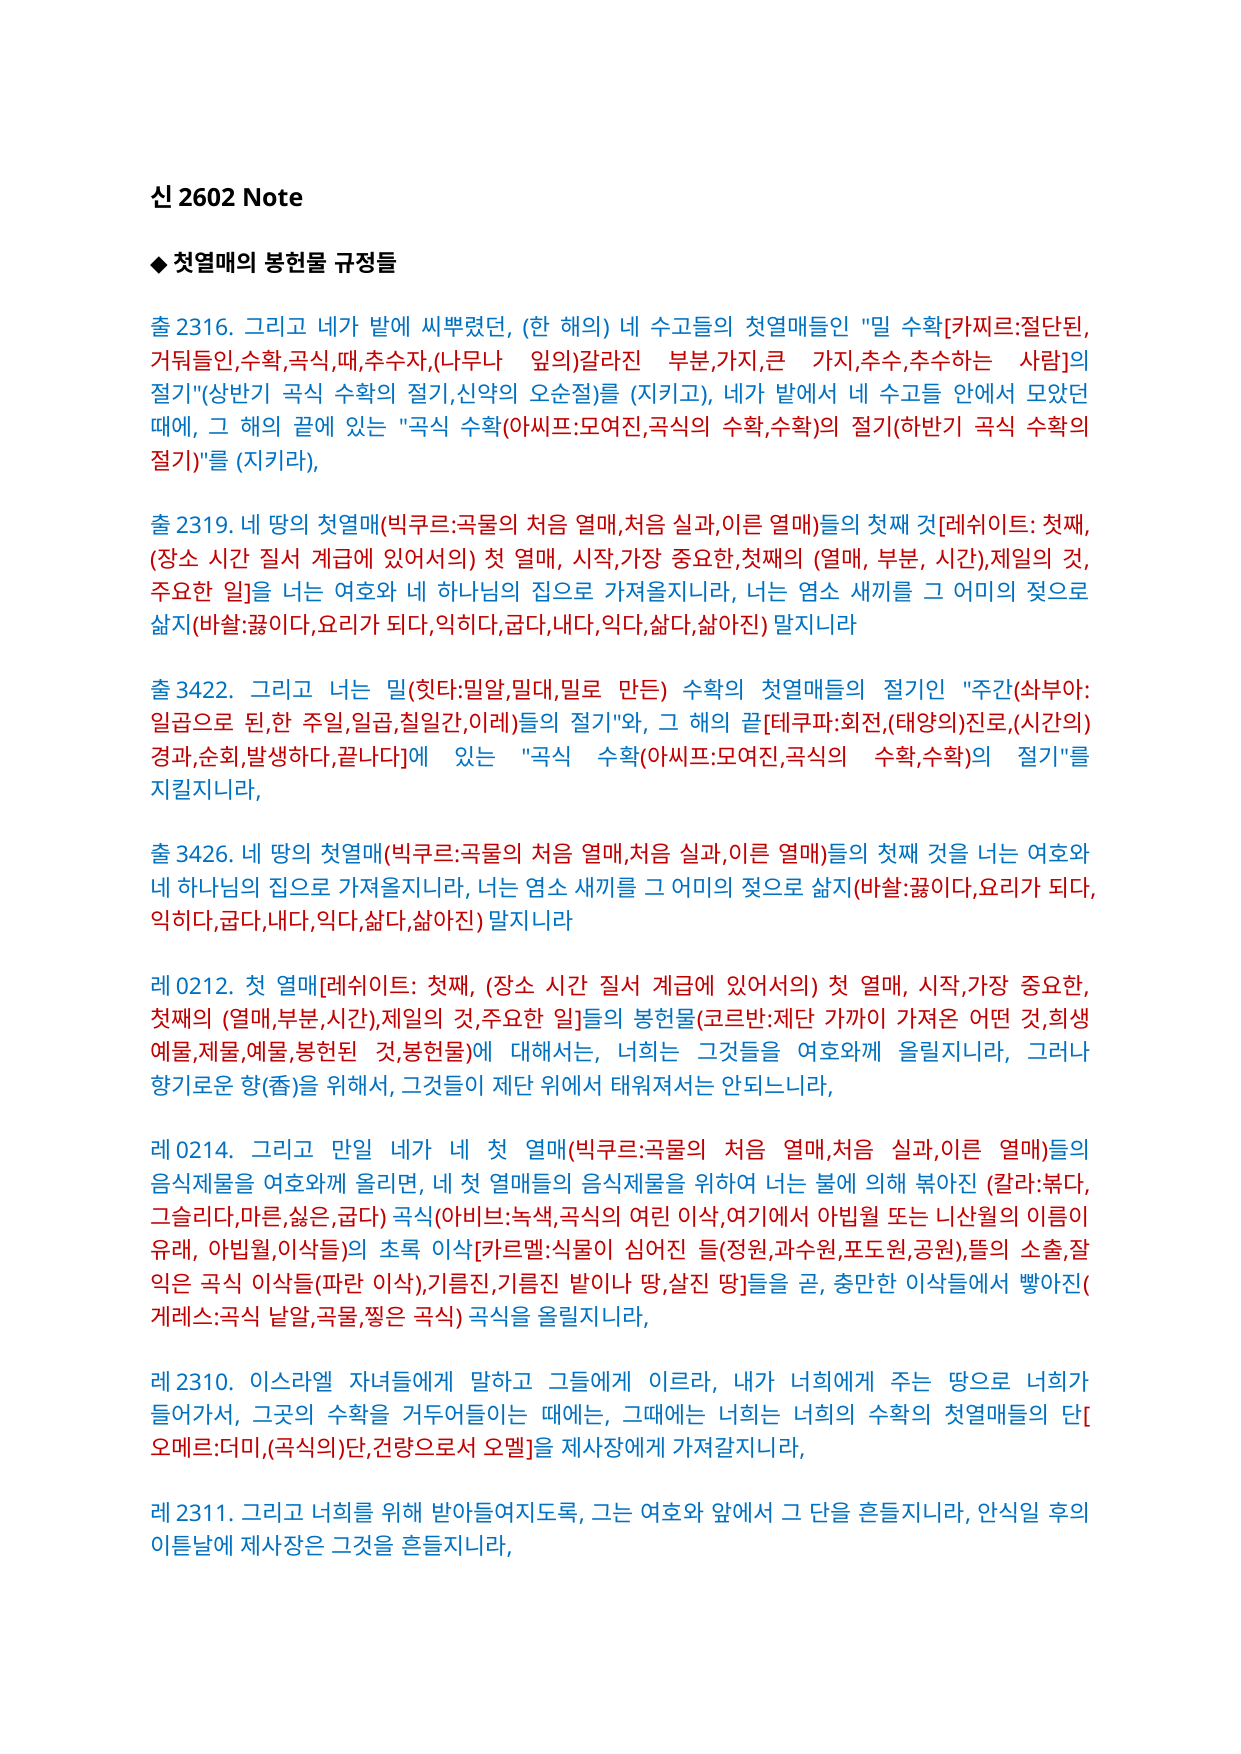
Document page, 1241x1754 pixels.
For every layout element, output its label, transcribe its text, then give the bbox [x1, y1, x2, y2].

text 출2319. 네 땅의 첫열매(빅쿠르:곡물의 처음 열매,처음 실과,이른 열매)들의 첫째 것[레쉬이트: 첫째, (장소 시간 질서 계급에 있어서의) 첫 열매, 시작,가장 중요한,첫째의 (열매, 부분, 시간),제일의 것,주요한 일]을 너는 여호와 네 하나님의 집으로 가져올지니라, 너는 염소 새끼를 그 어미의 젖으로 삶지(바솰:끓이다,요리가 되다,익히다,굽다,내다,익다,삶다,삶아진) 말지니라 [150, 507, 1090, 641]
text 출3426. 네 땅의 첫열매(빅쿠르:곡물의 처음 열매,처음 실과,이른 열매)들의 첫째 것을 너는 여호와 네 하나님의 집으로 가져올지니라, 너는 염소 새끼를 그 어미의 젖으로 삶지(바솰:끓이다,요리가 되다,익히다,굽다,내다,익다,삶다,삶아진) 말지니라 [150, 836, 1090, 936]
text ◆ 첫열매의 봉헌물 규정들 [150, 245, 1090, 278]
text 레0214. 그리고 만일 네가 네 첫 열매(빅쿠르:곡물의 처음 열매,처음 실과,이른 열매)들의 음식제물을 여호와께 올리면, 네 첫 열매들의 음식제물을 위하여 너는 불에 의해 볶아진 (칼라:볶다,그슬리다,마른,싫은,굽다) 곡식(아비브:녹색,곡식의 여린 이삭,여기에서 아빕월 또는 니산월의 이름이 유래, 아빕월,이삭들)의 초록 이삭[카르멜:식물이 심어진 들(정원,과수원,포도원,공원),뜰의 소출,잘 익은 곡식 이삭들(파란 이삭),기름진,기름진 밭이나 땅,살진 땅]들을 곧, 충만한 이삭들에서 빻아진(게레스:곡식 낱알,곡물,찧은 곡식) 곡식을 올릴지니라, [150, 1132, 1090, 1332]
text 레0212. 첫 열매[레쉬이트: 첫째, (장소 시간 질서 계급에 있어서의) 첫 열매, 시작,가장 중요한,첫째의 (열매,부분,시간),제일의 것,주요한 일]들의 봉헌물(코르반:제단 가까이 가져온 어떤 것,희생 예물,제물,예물,봉헌된 것,봉헌물)에 대해서는, 너희는 그것들을 여호와께 올릴지니라, 그러나 향기로운 향(香)을 위해서, 그것들이 제단 위에서 태워져서는 안되느니라, [150, 968, 1090, 1101]
text 레2310. 이스라엘 자녀들에게 말하고 그들에게 이르라, 내가 너희에게 주는 땅으로 너희가 들어가서, 그곳의 수확을 거두어들이는 때에는, 그때에는 너희는 너희의 수확의 첫열매들의 단[오메르:더미,(곡식의)단,건량으로서 오멜]을 제사장에게 가져갈지니라, [150, 1363, 1090, 1463]
text 신2602 Note [150, 177, 1090, 213]
text 출3422. 그리고 너는 밀(힛타:밀알,밀대,밀로 만든) 수확의 첫열매들의 절기인 "주간(솨부아:일곱으로 된,한 주일,일곱,칠일간,이레)들의 절기"와, 그 해의 끝[테쿠파:회전,(태양의)진로,(시간의)경과,순회,발생하다,끝나다]에 있는 "곡식 수확(아씨프:모여진,곡식의 수확,수확)의 절기"를 지킬지니라, [150, 672, 1090, 805]
text 레2311. 그리고 너희를 위해 받아들여지도록, 그는 여호와 앞에서 그 단을 흔들지니라, 안식일 후의 이튿날에 제사장은 그것을 흔들지니라, [150, 1495, 1090, 1561]
text 출2316. 그리고 네가 밭에 씨뿌렸던, (한 해의) 네 수고들의 첫열매들인 "밀 수확[카찌르:절단된,거둬들인,수확,곡식,때,추수자,(나무나 잎의)갈라진 부분,가지,큰 가지,추수,추수하는 사람]의 절기"(상반기 곡식 수확의 절기,신약의 오순절)를 (지키고), 네가 밭에서 네 수고들 안에서 모았던 때에, 그 해의 끝에 있는 "곡식 수확(아씨프:모여진,곡식의 수확,수확)의 절기(하반기 곡식 수확의 절기)"를 (지키라), [150, 309, 1090, 476]
